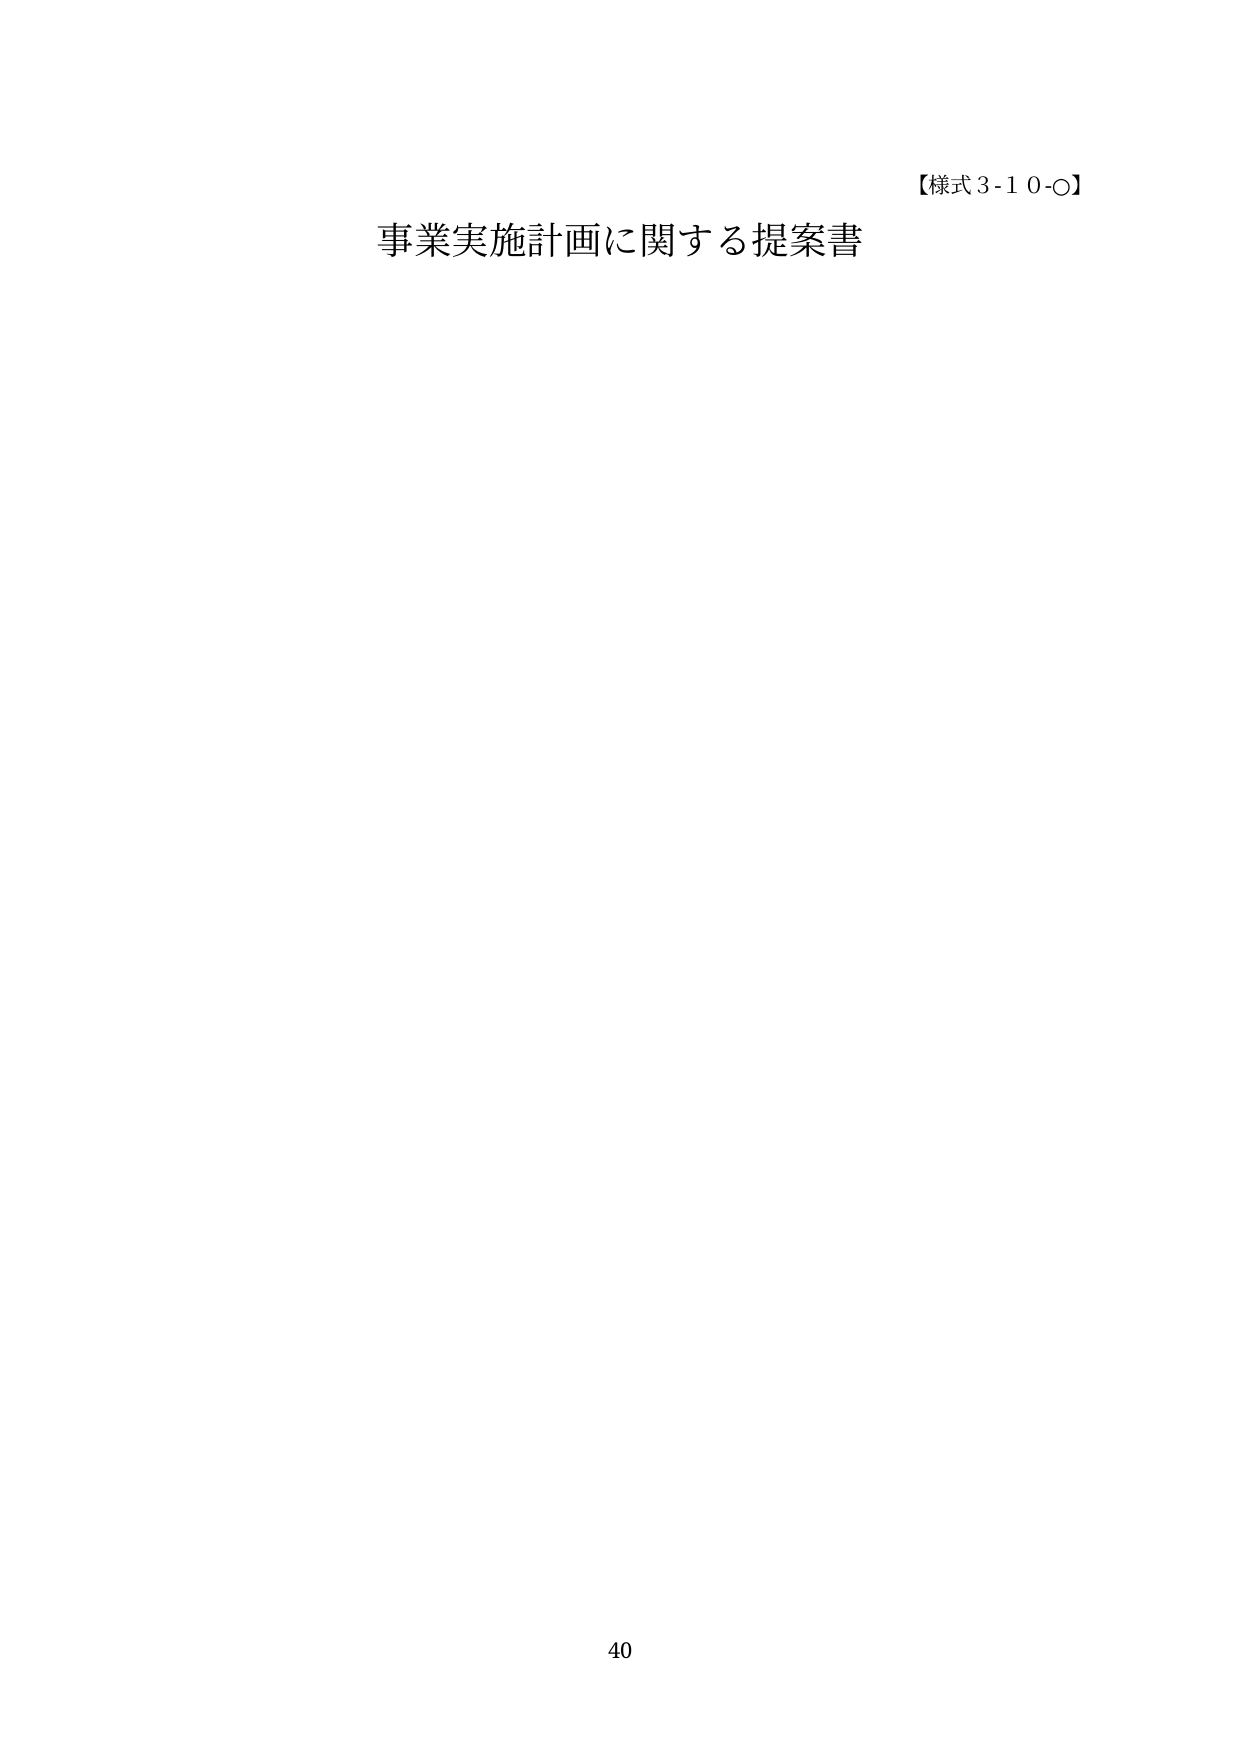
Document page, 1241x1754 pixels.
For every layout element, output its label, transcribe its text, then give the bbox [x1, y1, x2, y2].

text 事業実施計画に関する提案書 [148, 202, 1092, 275]
text 【様式３-１０-○】 [148, 166, 1092, 202]
